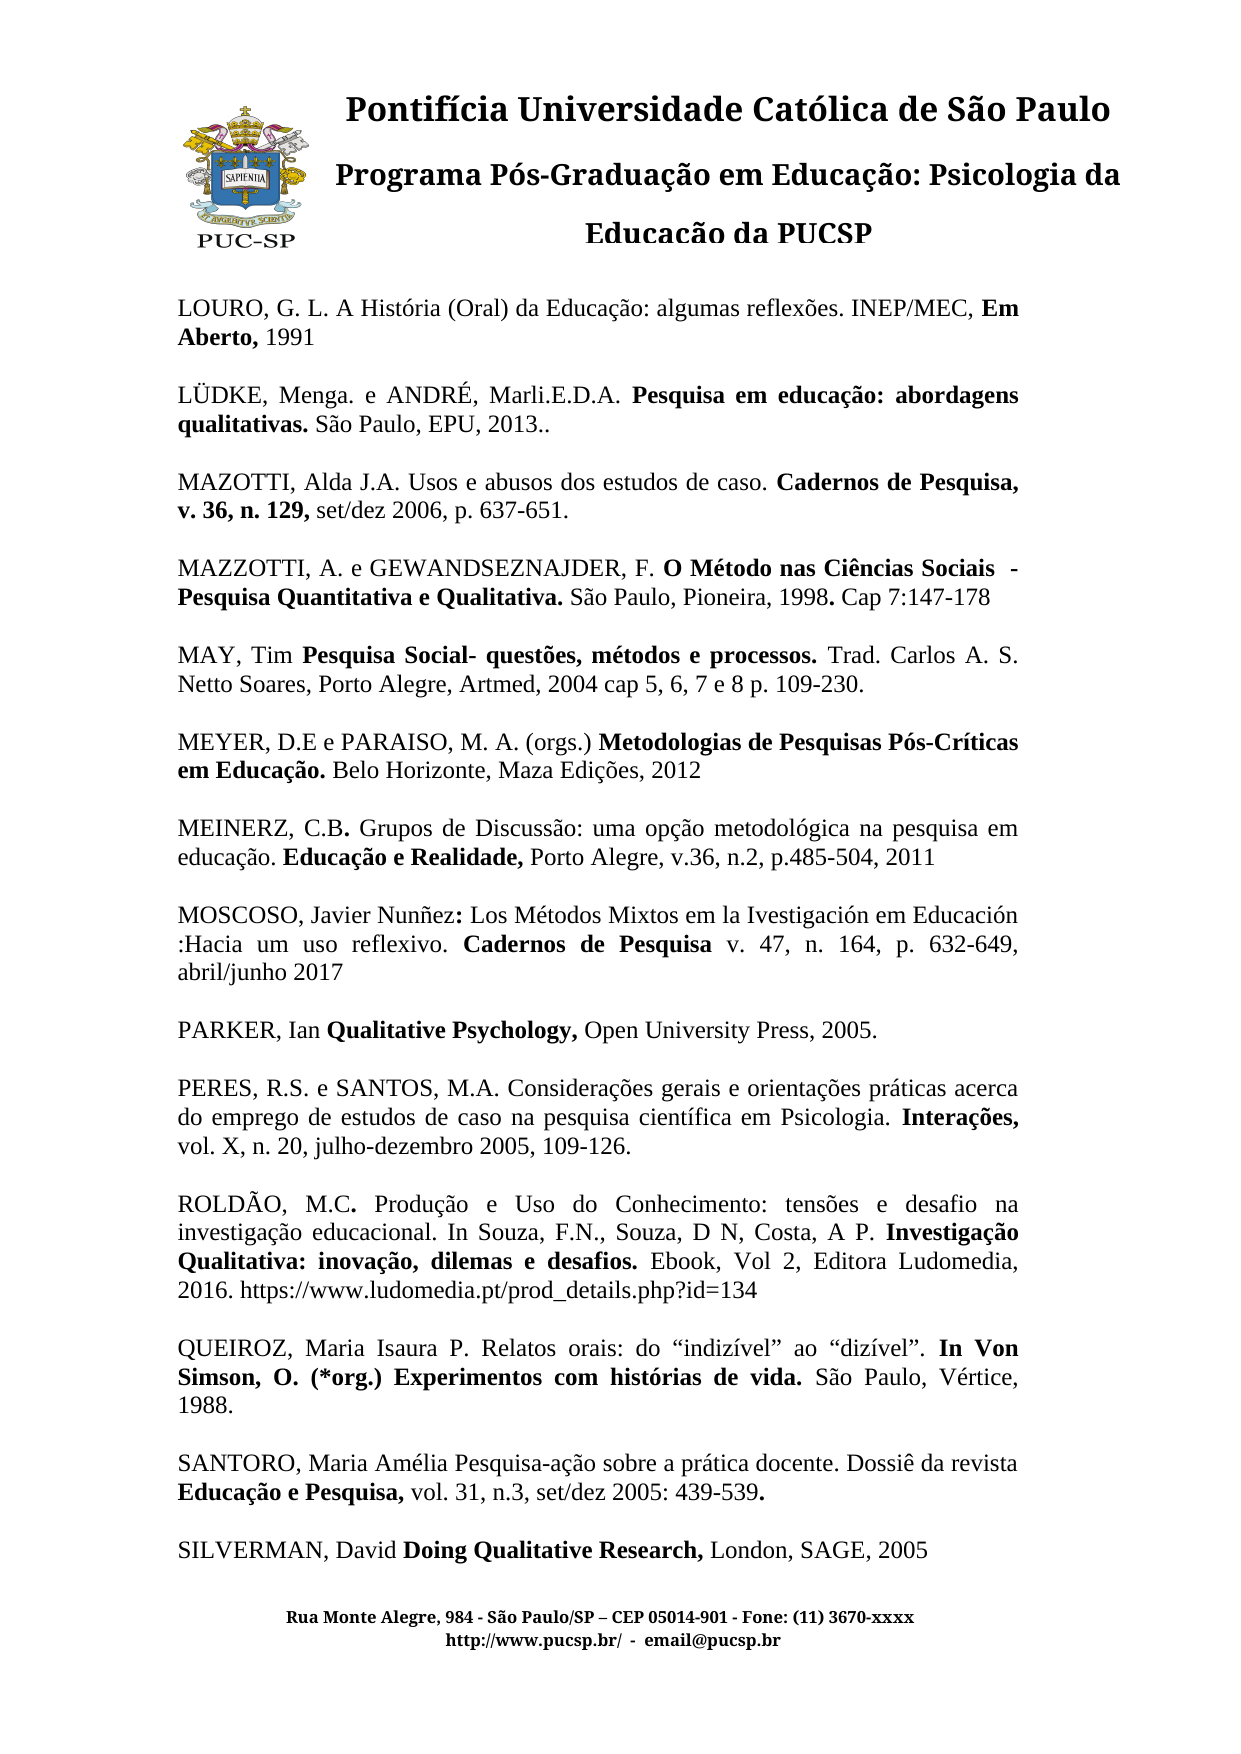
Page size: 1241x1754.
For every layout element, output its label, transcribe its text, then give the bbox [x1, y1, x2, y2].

text ROLDÃO, M.C. Produção e Uso do Conhecimento: tensões e desafio na investigação educacional. In Souza, F.N., Souza, D N, Costa, A P. Investigação Qualitativa: inovação, dilemas e desafios. Ebook, Vol 2, Editora Ludomedia, 2016. https://www.ludomedia.pt/prod_details.php?id=134 [177, 1189, 1019, 1304]
text MAY, Tim Pesquisa Social- questões, métodos e processos. Trad. Carlos A. S. Netto Soares, Porto Alegre, Artmed, 2004 cap 5, 6, 7 e 8 p. 109-230. [177, 640, 1019, 697]
text LÜDKE, Menga. e ANDRÉ, Marli.E.D.A. Pesquisa em educação: abordagens qualitativas. São Paulo, EPU, 2013.. [177, 380, 1019, 437]
text SILVERMAN, David Doing Qualitative Research, London, SAGE, 2005 [177, 1535, 1019, 1564]
text PARKER, Ian Qualitative Psychology, Open University Press, 2005. [177, 1015, 1019, 1044]
text QUEIROZ, Maria Isaura P. Relatos orais: do “indizível” ao “dizível”. In Von Simson, O. (*org.) Experimentos com histórias de vida. São Paulo, Vértice, 1988. [177, 1333, 1019, 1419]
text PERES, R.S. e SANTOS, M.A. Considerações gerais e orientações práticas acerca do emprego de estudos de caso na pesquisa científica em Psicologia. Interações, vol. X, n. 20, julho-dezembro 2005, 109-126. [177, 1073, 1019, 1159]
text MOSCOSO, Javier Nunñez: Los Métodos Mixtos em la Ivestigación em Educación :Hacia um uso reflexivo. Cadernos de Pesquisa v. 47, n. 164, p. 632-649, abril/junho 2017 [177, 900, 1019, 986]
text SANTORO, Maria Amélia Pesquisa-ação sobre a prática docente. Dossiê da revista Educação e Pesquisa, vol. 31, n.3, set/dez 2005: 439-539. [177, 1448, 1019, 1506]
text MAZOTTI, Alda J.A. Usos e abusos dos estudos de caso. Cadernos de Pesquisa, v. 36, n. 129, set/dez 2006, p. 637-651. [177, 467, 1019, 524]
text MEYER, D.E e PARAISO, M. A. (orgs.) Metodologias de Pesquisas Pós-Críticas em Educação. Belo Horizonte, Maza Edições, 2012 [177, 727, 1019, 784]
picture [177, 103, 315, 251]
text MEINERZ, C.B. Grupos de Discussão: uma opção metodológica na pesquisa em educação. Educação e Realidade, Porto Alegre, v.36, n.2, p.485-504, 2011 [177, 813, 1019, 871]
text LOURO, G. L. A História (Oral) da Educação: algumas reflexões. INEP/MEC, Em Aberto, 1991 [177, 293, 1019, 351]
text MAZZOTTI, A. e GEWANDSEZNAJDER, F. O Método nas Ciências Sociais - Pesquisa Quantitativa e Qualitativa. São Paulo, Pioneira, 1998. Cap 7:147-178 [177, 553, 1019, 611]
